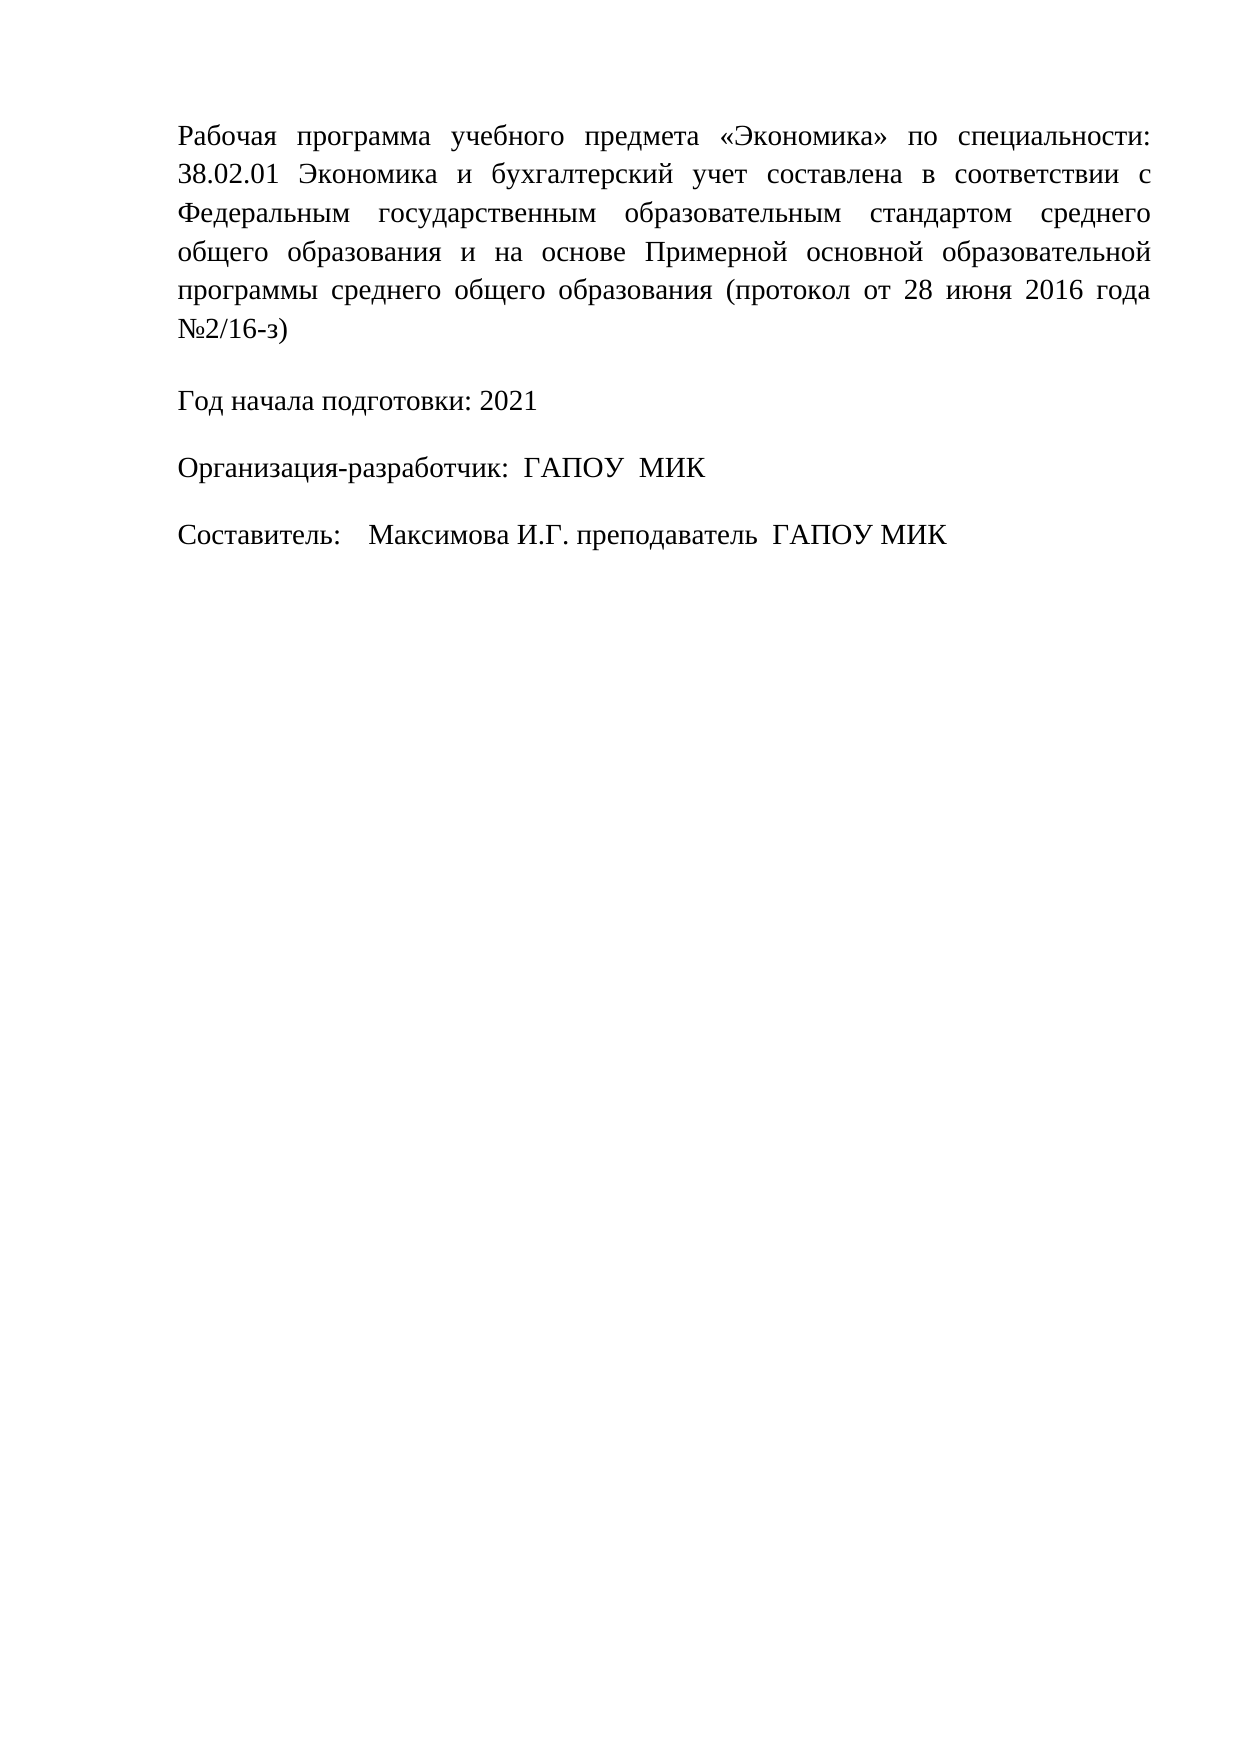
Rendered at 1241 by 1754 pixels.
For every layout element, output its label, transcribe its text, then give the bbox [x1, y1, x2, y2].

text Составитель: Максимова И.Г. преподаватель ГАПОУ МИК [177, 517, 1152, 551]
text Организация-разработчик: ГАПОУ МИК [177, 450, 1152, 483]
text Год начала подготовки: 2021 [177, 383, 1152, 416]
text Рабочая программа учебного предмета «Экономика» по специальности: 38.02.01 Экономика и бухгалтерский учет составлена в соответствии с Федеральным государственным образовательным стандартом среднего общего образования и на основе Примерной основной образовательной программы среднего общего образования (протокол от 28 июня 2016 года №2/16-з) [177, 118, 1152, 344]
